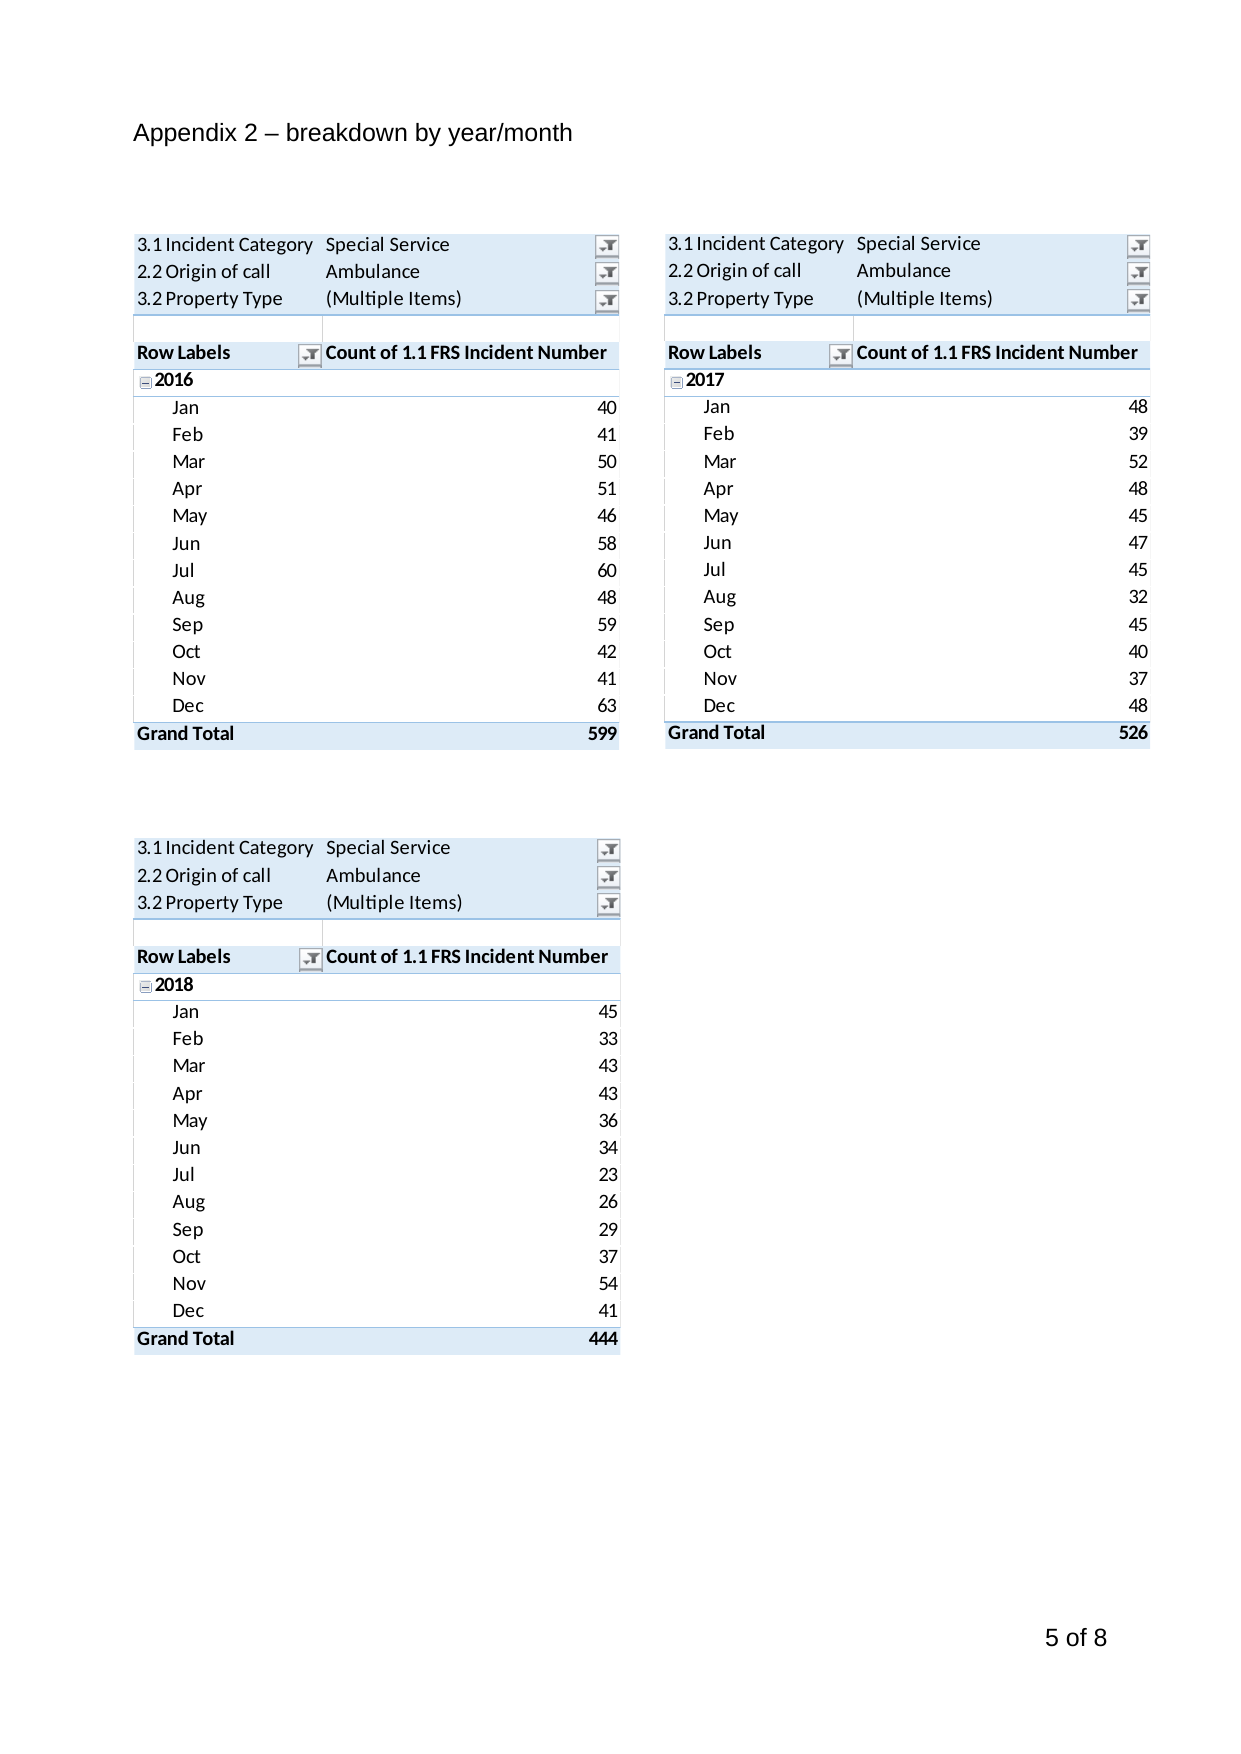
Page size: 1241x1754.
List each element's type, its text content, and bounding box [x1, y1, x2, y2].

text Appendix 2 – breakdown by year/month [133, 118, 1107, 147]
